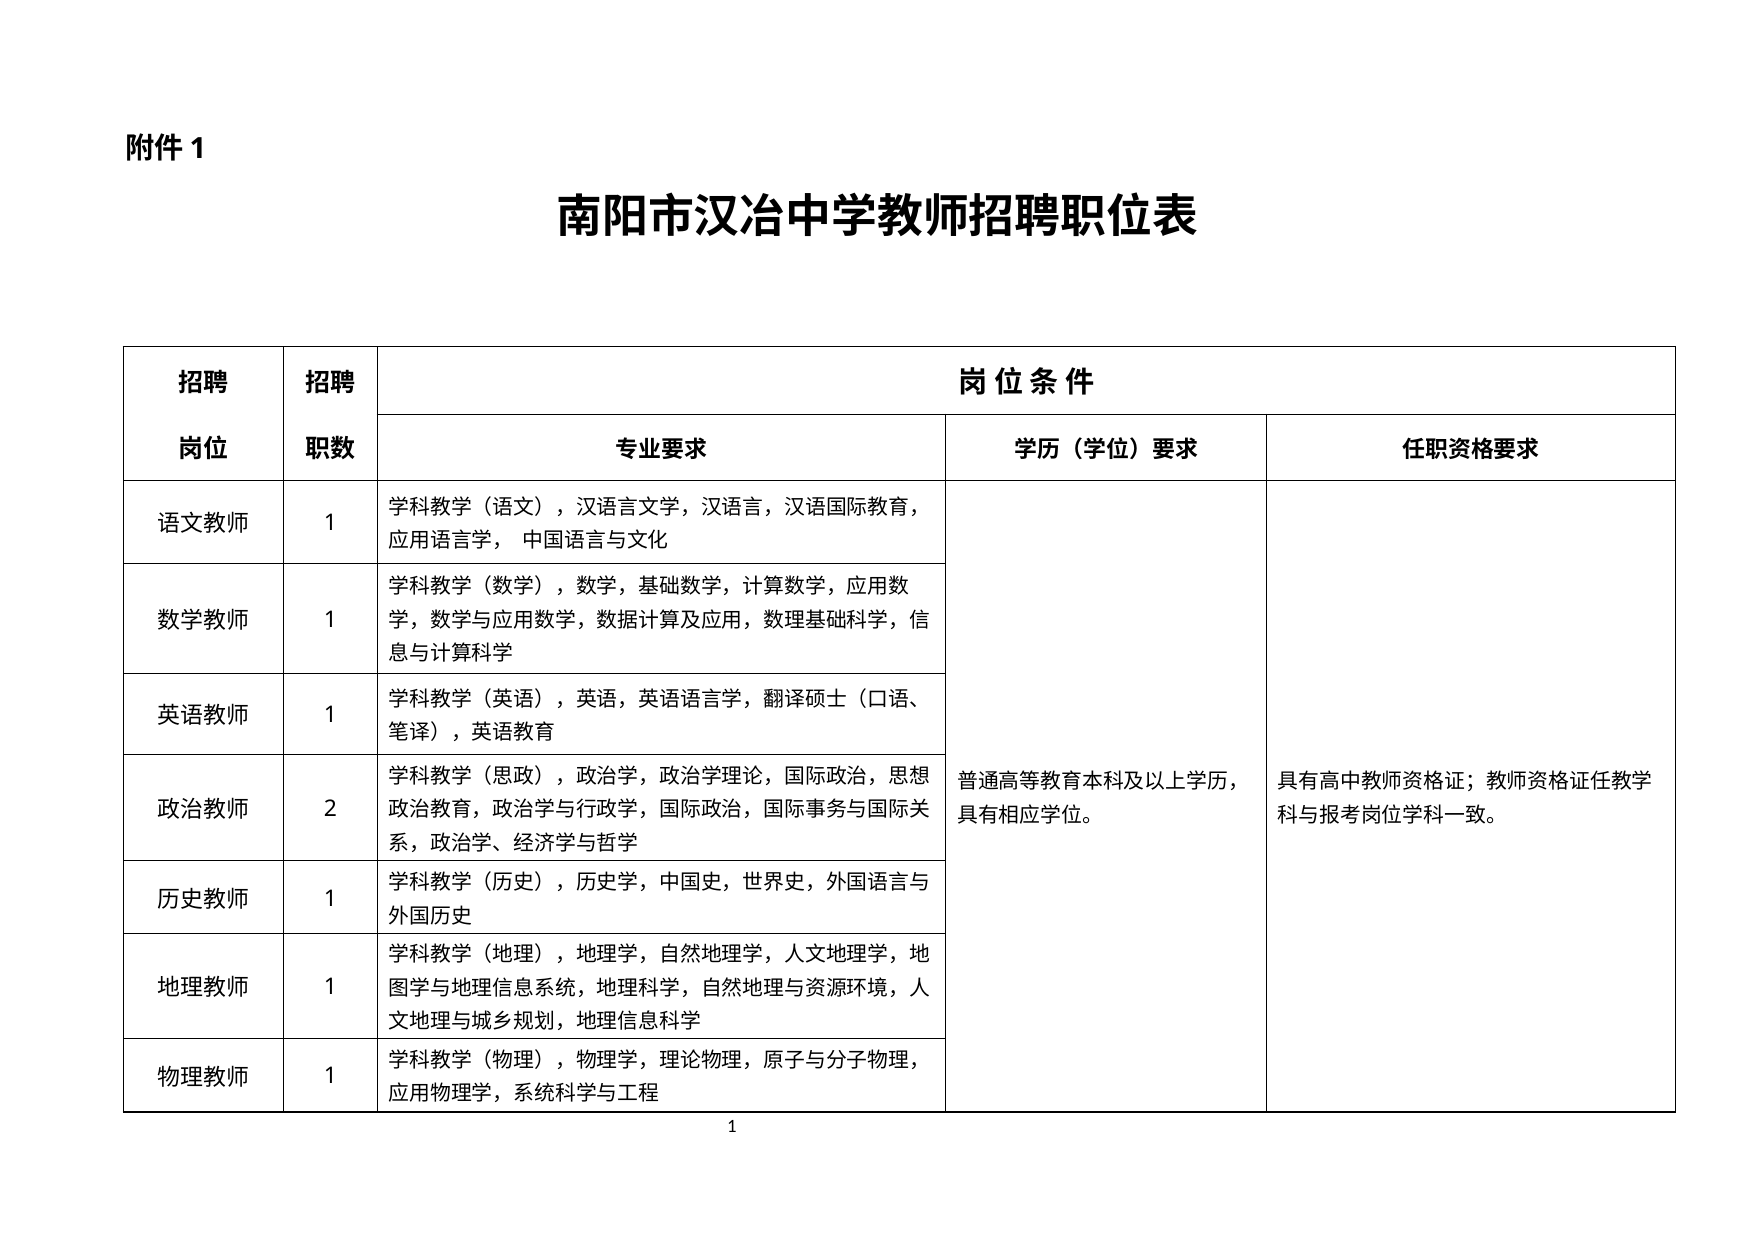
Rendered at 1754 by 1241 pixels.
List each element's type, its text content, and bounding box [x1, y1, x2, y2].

table_cell 具有高中教师资格证；教师资格证任教学科与报考岗位学科一致。 [1267, 481, 1675, 1111]
table_cell 学科教学（地理），地理学，自然地理学，人文地理学，地图学与地理信息系统，地理科学，自然地理与资源环境，人文地理与城乡规划，地理信息科学 [378, 934, 945, 1037]
table_cell 学科教学（英语），英语，英语语言学，翻译硕士（口语、笔译），英语教育 [378, 674, 945, 754]
table_cell 政治教师 [124, 755, 283, 860]
table_cell 学历（学位）要求 [946, 415, 1266, 480]
table_cell 学科教学（数学），数学，基础数学，计算数学，应用数学，数学与应用数学，数据计算及应用，数理基础科学，信息与计算科学 [378, 564, 945, 673]
table_cell 1 [284, 861, 377, 933]
table_cell 英语教师 [124, 674, 283, 754]
table_cell 学科教学（思政），政治学，政治学理论，国际政治，思想政治教育，政治学与行政学，国际政治，国际事务与国际关系，政治学、经济学与哲学 [378, 755, 945, 860]
table_cell 1 [284, 481, 377, 562]
table_cell 1 [284, 564, 377, 673]
table_cell 任职资格要求 [1267, 415, 1675, 480]
table_cell 历史教师 [124, 861, 283, 933]
table_cell 1 [284, 934, 377, 1037]
table_cell 语文教师 [124, 481, 283, 562]
table_cell 数学教师 [124, 564, 283, 673]
table_header 附件1 [81, 113, 1640, 179]
table_cell 学科教学（历史），历史学，中国史，世界史，外国语言与外国历史 [378, 861, 945, 933]
table_cell 普通高等教育本科及以上学历，具有相应学位。 [946, 481, 1266, 1111]
table_cell 学科教学（物理），物理学，理论物理，原子与分子物理，应用物理学，系统科学与工程 [378, 1039, 945, 1111]
table_header 招聘 职数 [284, 347, 377, 480]
table_cell 1 [284, 674, 377, 754]
table_header 招聘 岗位 [124, 347, 283, 480]
table_cell 学科教学（语文），汉语言文学，汉语言，汉语国际教育，应用语言学， 中国语言与文化 [378, 481, 945, 562]
table_cell 专业要求 [378, 415, 945, 480]
table_cell 地理教师 [124, 934, 283, 1037]
table_cell 物理教师 [124, 1039, 283, 1111]
table_cell 2 [284, 755, 377, 860]
text 南阳市汉冶中学教师招聘职位表 [91, 179, 1663, 246]
table_cell 1 [284, 1039, 377, 1111]
table_header 岗 位 条 件 [378, 347, 1675, 413]
